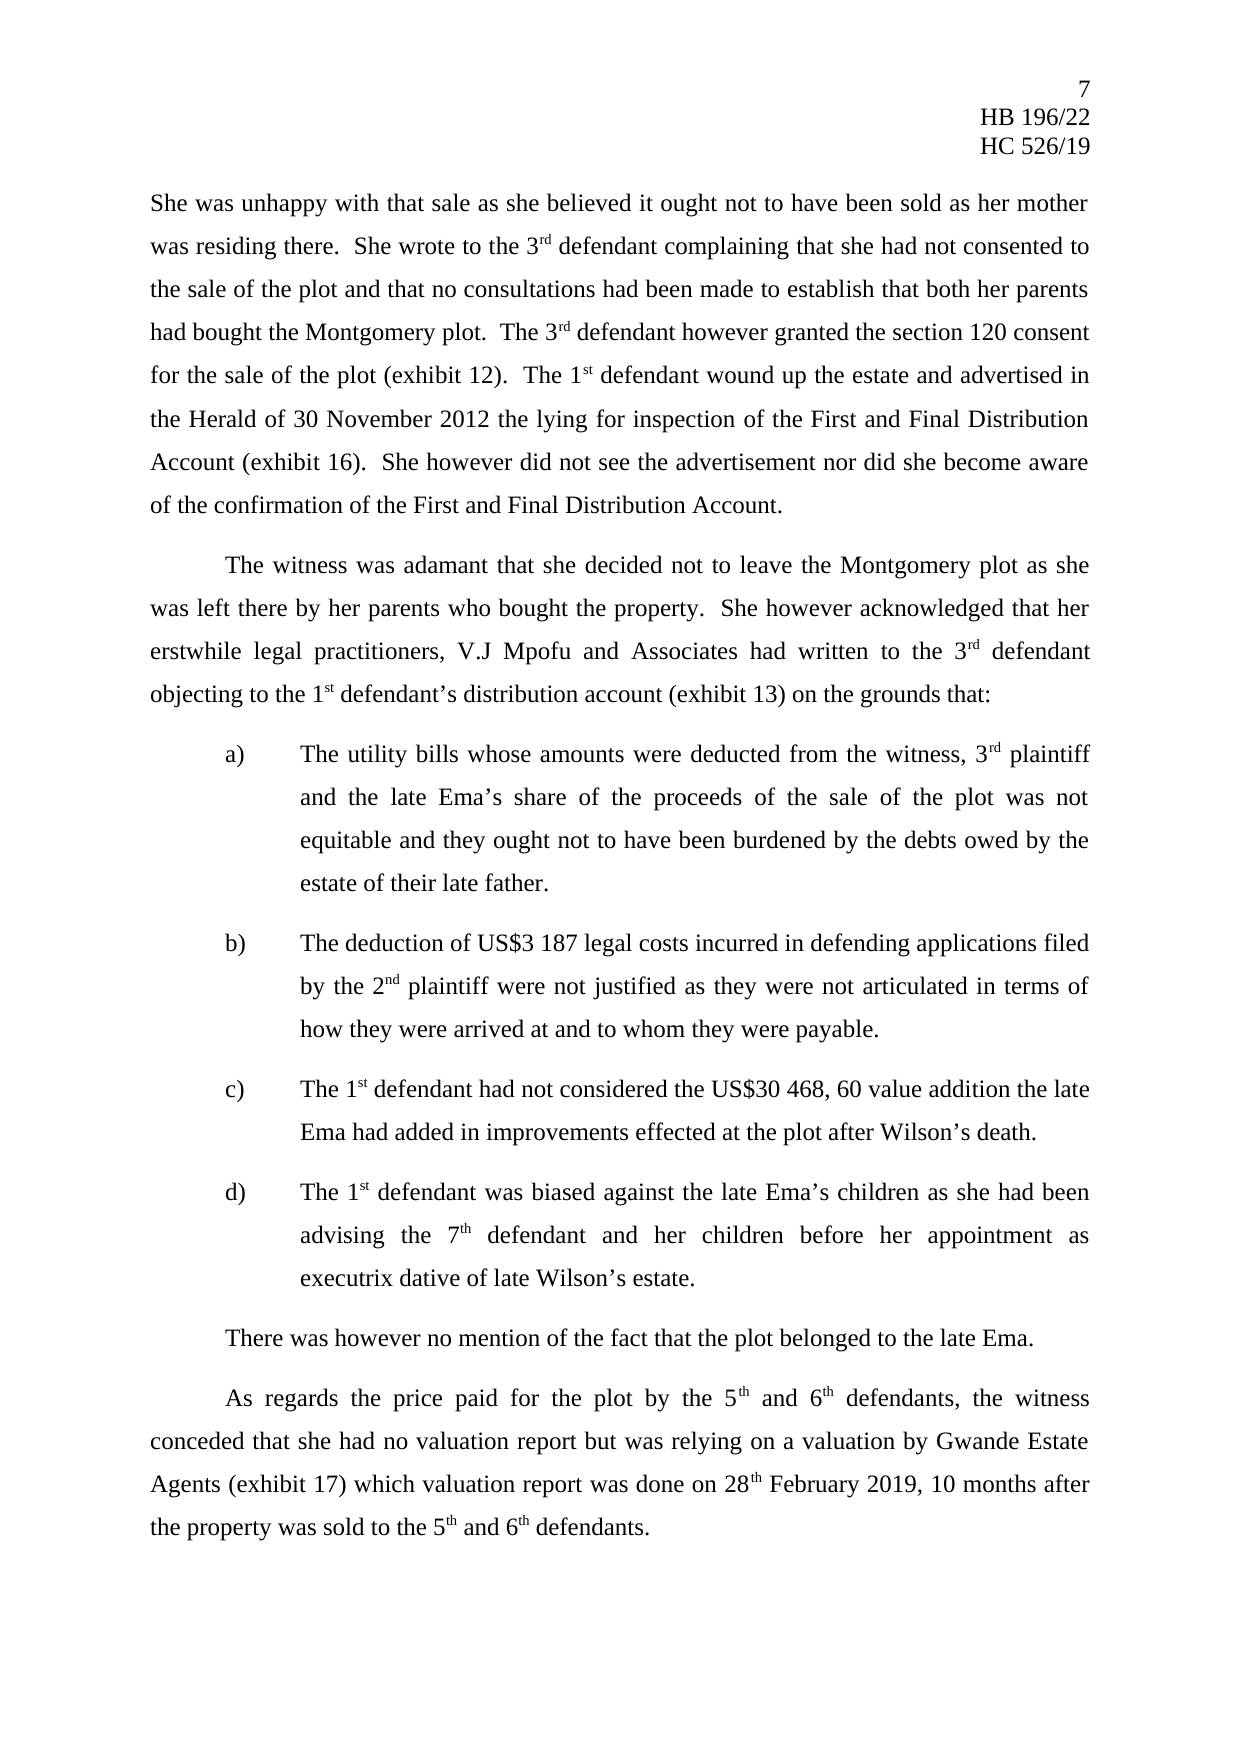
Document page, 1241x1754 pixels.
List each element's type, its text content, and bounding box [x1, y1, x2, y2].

text As regards the price paid for the plot by the 5th and 6th defendants, the witness conceded that she had no valuation report but was relying on a valuation by Gwande Estate Agents (exhibit 17) which valuation report was done on 28th February 2019, 10 months after the property was sold to the 5th and 6th defendants. [150, 1383, 1090, 1541]
text a) The utility bills whose amounts were deducted from the witness, 3rd plaintiff and the late Ema’s share of the proceeds of the sale of the plot was not equitable and they ought not to have been burdened by the debts owed by the estate of their late father. [225, 739, 1090, 897]
text d) The 1st defendant was biased against the late Ema’s children as she had been advising the 7th defendant and her children before her appointment as executrix dative of late Wilson’s estate. [225, 1177, 1090, 1292]
text There was however no mention of the fact that the plot belonged to the late Ema. [225, 1323, 1090, 1352]
text The witness was adamant that she decided not to leave the Montgomery plot as she was left there by her parents who bought the property. She however acknowledged that her erstwhile legal practitioners, V.J Mpofu and Associates had written to the 3rd defendant objecting to the 1st defendant’s distribution account (exhibit 13) on the grounds that: [150, 550, 1090, 708]
text b) The deduction of US$3 187 legal costs incurred in defending applications filed by the 2nd plaintiff were not justified as they were not articulated in terms of how they were arrived at and to whom they were payable. [225, 928, 1090, 1043]
text c) The 1st defendant had not considered the US$30 468, 60 value addition the late Ema had added in improvements effected at the plot after Wilson’s death. [225, 1074, 1090, 1146]
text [150, 188, 1090, 519]
